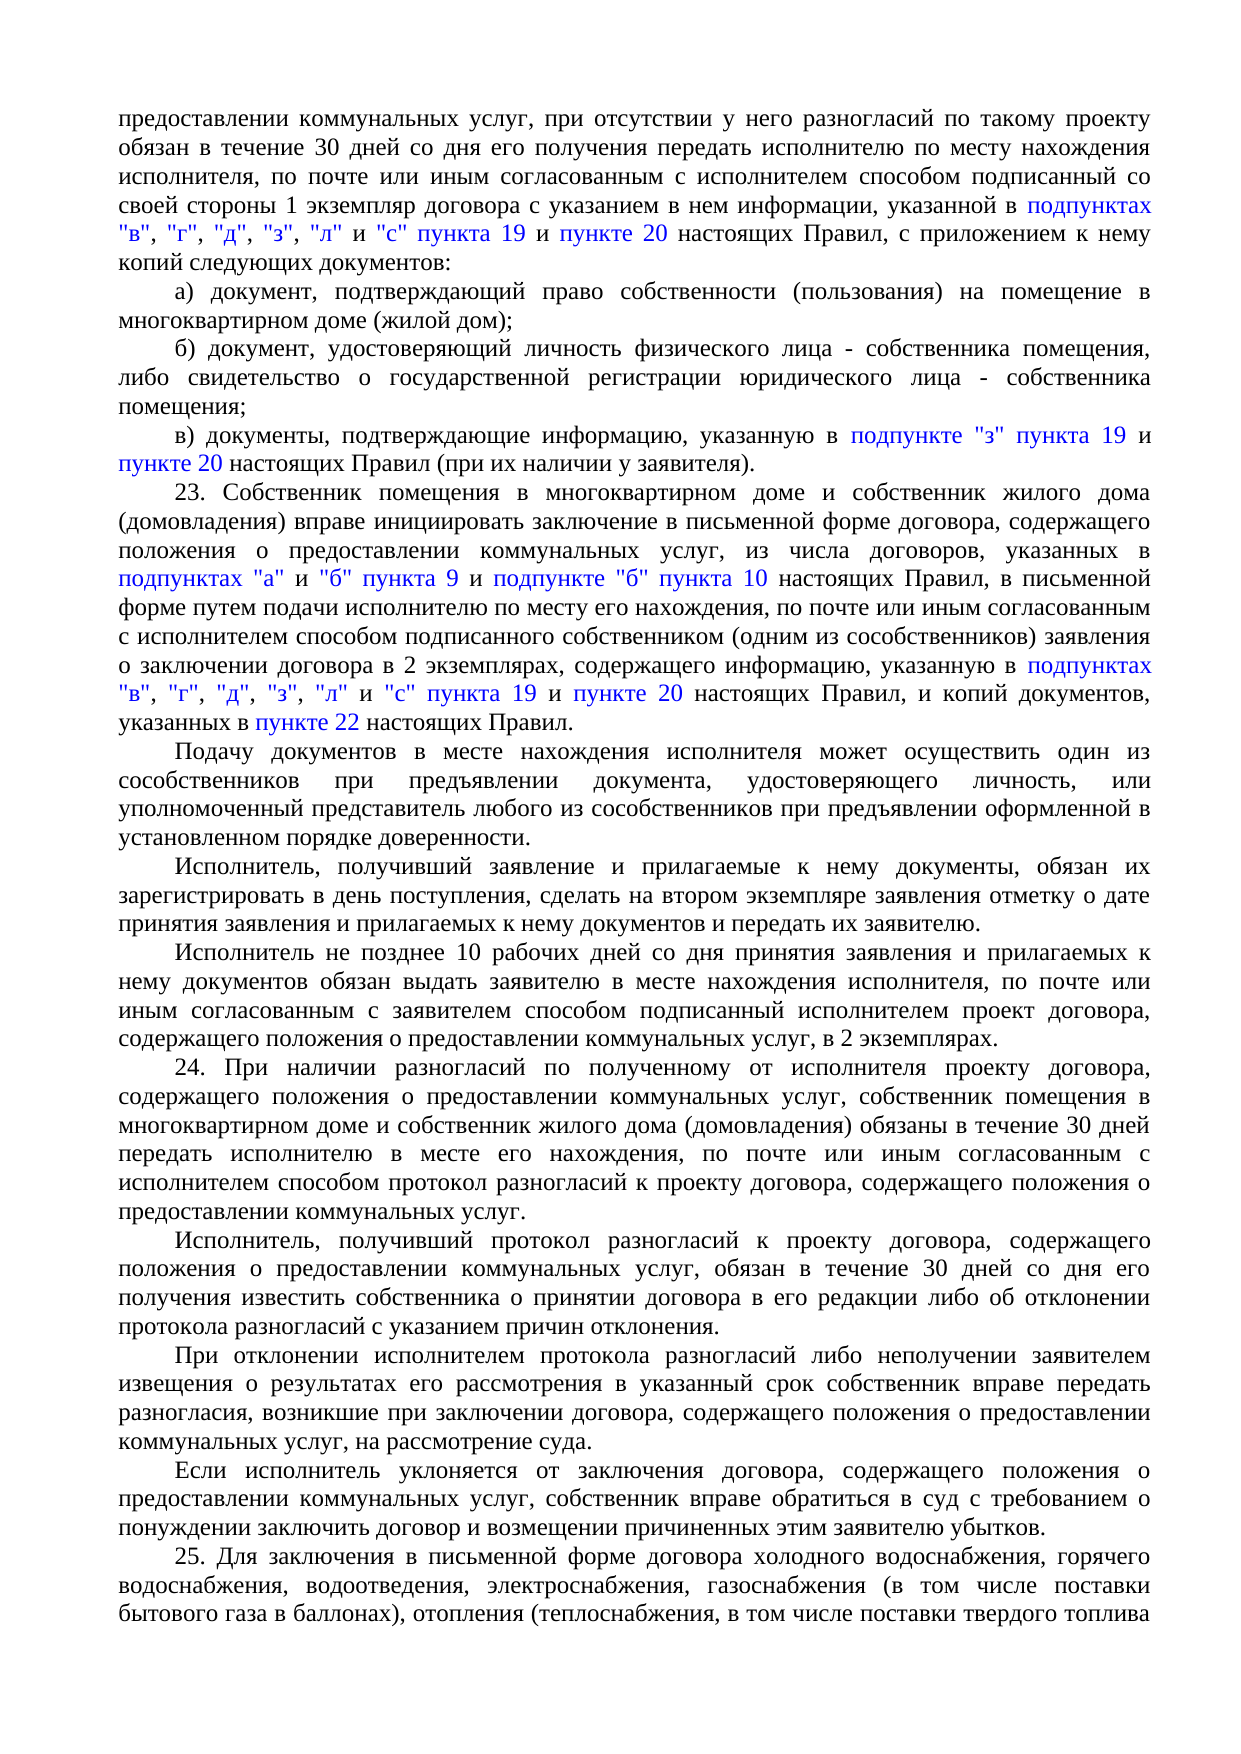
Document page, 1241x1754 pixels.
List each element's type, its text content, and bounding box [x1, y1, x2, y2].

text Исполнитель, получивший протокол разногласий к проекту договора, содержащего положения о предоставлении коммунальных услуг, обязан в течение 30 дней со дня его получения известить собственника о принятии договора в его редакции либо об отклонении протокола разногласий с указанием причин отклонения. [118, 1225, 1152, 1340]
text Исполнитель не позднее 10 рабочих дней со дня принятия заявления и прилагаемых к нему документов обязан выдать заявителю в месте нахождения исполнителя, по почте или иным согласованным с заявителем способом подписанный исполнителем проект договора, содержащего положения о предоставлении коммунальных услуг, в 2 экземплярах. [118, 937, 1152, 1052]
text а) документ, подтверждающий право собственности (пользования) на помещение в многоквартирном доме (жилой дом); [118, 276, 1152, 333]
text Исполнитель, получивший заявление и прилагаемые к нему документы, обязан их зарегистрировать в день поступления, сделать на втором экземпляре заявления отметку о дате принятия заявления и прилагаемых к нему документов и передать их заявителю. [118, 851, 1152, 937]
text Если исполнитель уклоняется от заключения договора, содержащего положения о предоставлении коммунальных услуг, собственник вправе обратиться в суд с требованием о понуждении заключить договор и возмещении причиненных этим заявителю убытков. [118, 1455, 1152, 1541]
text в) документы, подтверждающие информацию, указанную в подпункте "з" пункта 19 и пункте 20 настоящих Правил (при их наличии у заявителя). [118, 420, 1152, 477]
text При отклонении исполнителем протокола разногласий либо неполучении заявителем извещения о результатах его рассмотрения в указанный срок собственник вправе передать разногласия, возникшие при заключении договора, содержащего положения о предоставлении коммунальных услуг, на рассмотрение суда. [118, 1340, 1152, 1455]
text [118, 1541, 1152, 1627]
text 23. Собственник помещения в многоквартирном доме и собственник жилого дома (домовладения) вправе инициировать заключение в письменной форме договора, содержащего положения о предоставлении коммунальных услуг, из числа договоров, указанных в подпунктах "а" и "б" пункта 9 и подпункте "б" пункта 10 настоящих Правил, в письменной форме путем подачи исполнителю по месту его нахождения, по почте или иным согласованным с исполнителем способом подписанного собственником (одним из сособственников) заявления о заключении договора в 2 экземплярах, содержащего информацию, указанную в подпунктах "в", "г", "д", "з", "л" и "с" пункта 19 и пункте 20 настоящих Правил, и копий документов, указанных в пункте 22 настоящих Правил. [118, 477, 1152, 736]
text 24. При наличии разногласий по полученному от исполнителя проекту договора, содержащего положения о предоставлении коммунальных услуг, собственник помещения в многоквартирном доме и собственник жилого дома (домовладения) обязаны в течение 30 дней передать исполнителю в месте его нахождения, по почте или иным согласованным с исполнителем способом протокол разногласий к проекту договора, содержащего положения о предоставлении коммунальных услуг. [118, 1052, 1152, 1225]
text Подачу документов в месте нахождения исполнителя может осуществить один из сособственников при предъявлении документа, удостоверяющего личность, или уполномоченный представитель любого из сособственников при предъявлении оформленной в установленном порядке доверенности. [118, 736, 1152, 851]
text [118, 103, 1152, 276]
text б) документ, удостоверяющий личность физического лица - собственника помещения, либо свидетельство о государственной регистрации юридического лица - собственника помещения; [118, 333, 1152, 420]
